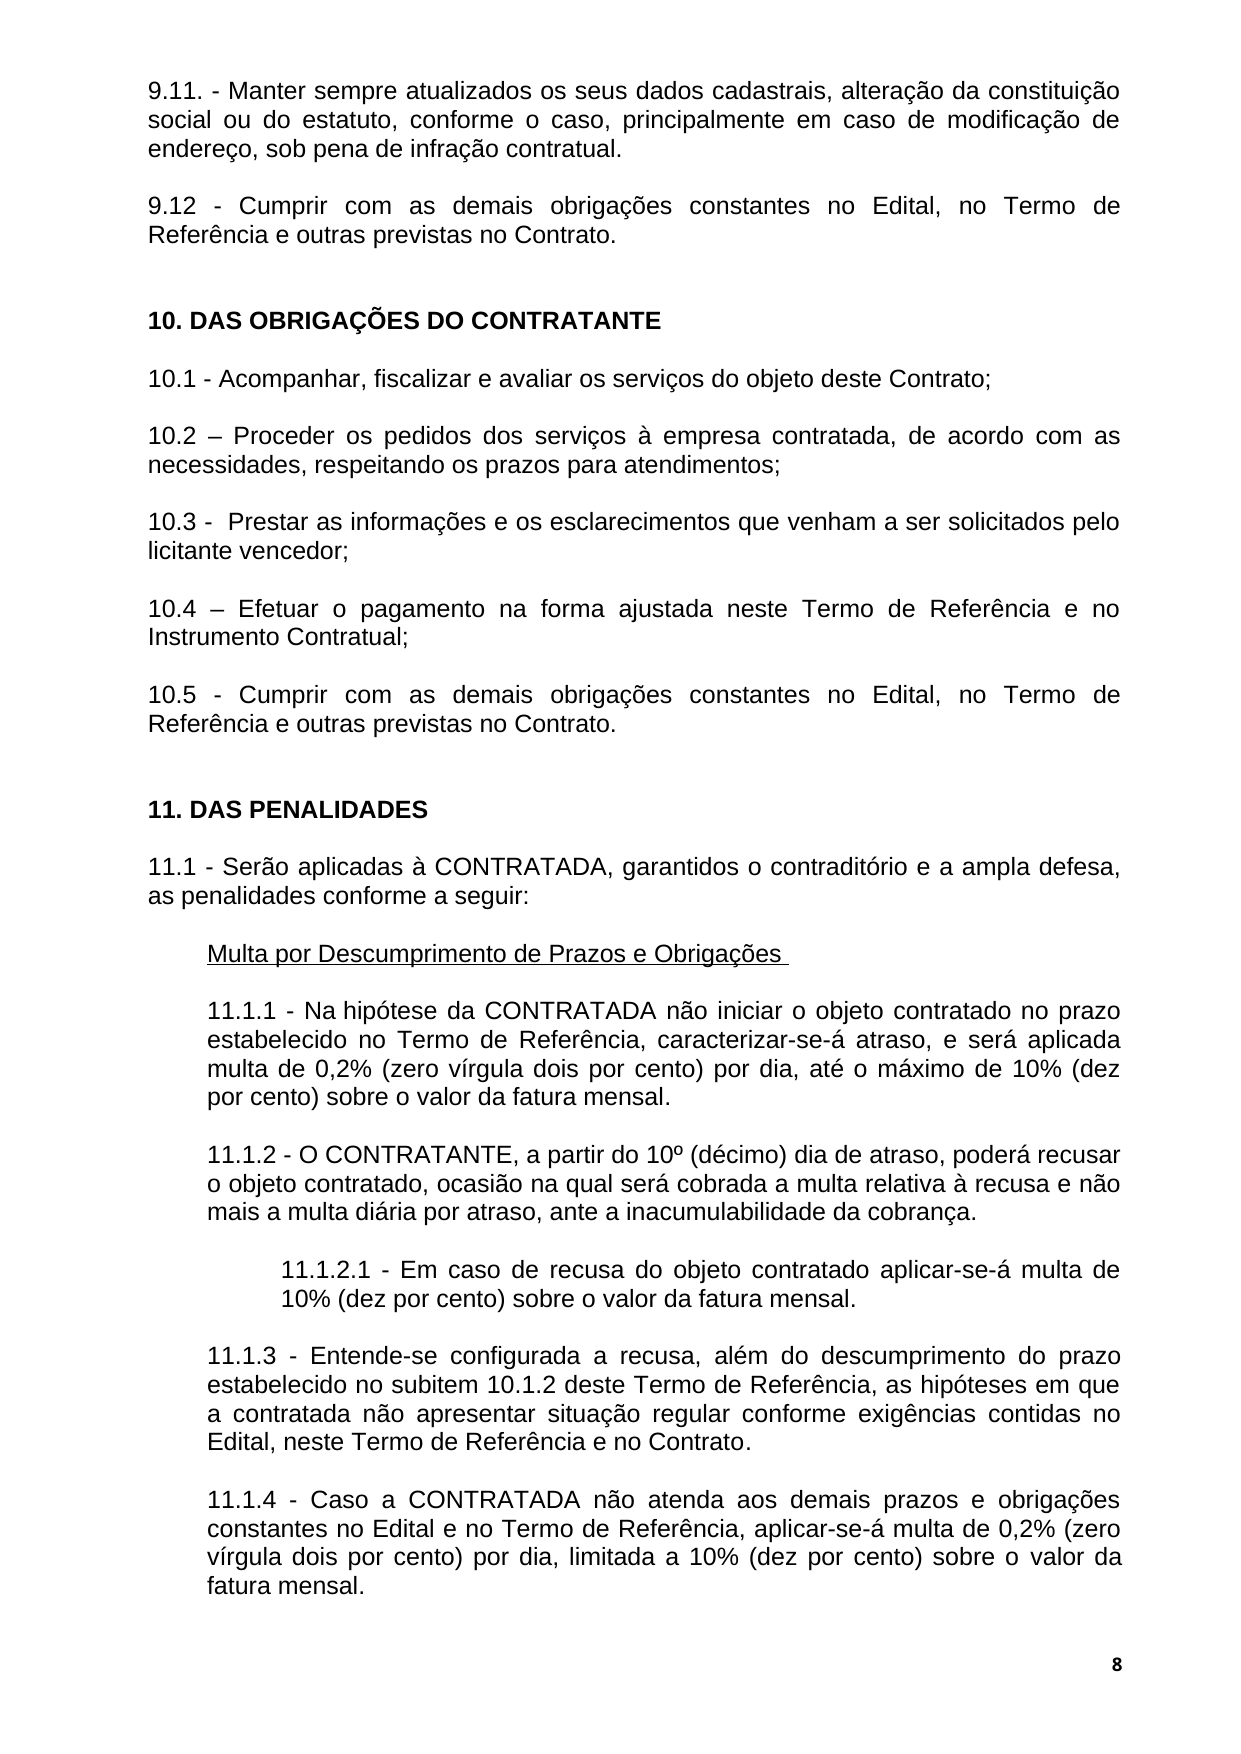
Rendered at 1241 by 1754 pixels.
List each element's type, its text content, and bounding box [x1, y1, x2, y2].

text 10.2 – Proceder os pedidos dos serviços à empresa contratada, de acordo com as necessidades, respeitando os prazos para atendimentos; [148, 421, 1122, 479]
text 10. DAS OBRIGAÇÕES DO CONTRATANTE [148, 306, 1122, 335]
text 11.1.3 - Entende-se configurada a recusa, além do descumprimento do prazo estabelecido no subitem 10.1.2 deste Termo de Referência, as hipóteses em que a contratada não apresentar situação regular conforme exigências contidas no Edital, neste Termo de Referência e no Contrato. [207, 1341, 1122, 1456]
text 10.5 - Cumprir com as demais obrigações constantes no Edital, no Termo de Referência e outras previstas no Contrato. [148, 680, 1122, 737]
text 10.1 - Acompanhar, fiscalizar e avaliar os serviços do objeto deste Contrato; [148, 364, 1122, 392]
text 11.1.2.1 - Em caso de recusa do objeto contratado aplicar-se-á multa de 10% (dez por cento) sobre o valor da fatura mensal. [281, 1255, 1122, 1312]
text 10.3 - Prestar as informações e os esclarecimentos que venham a ser solicitados pelo licitante vencedor; [148, 507, 1122, 565]
text 9.12 - Cumprir com as demais obrigações constantes no Edital, no Termo de Referência e outras previstas no Contrato. [148, 191, 1122, 249]
text 11.1.2 - O CONTRATANTE, a partir do 10º (décimo) dia de atraso, poderá recusar o objeto contratado, ocasião na qual será cobrada a multa relativa à recusa e não mais a multa diária por atraso, ante a inacumulabilidade da cobrança. [207, 1140, 1122, 1226]
text 11.1.4 - Caso a CONTRATADA não atenda aos demais prazos e obrigações constantes no Edital e no Termo de Referência, aplicar-se-á multa de 0,2% (zero vírgula dois por cento) por dia, limitada a 10% (dez por cento) sobre o valor da fatura mensal. [207, 1485, 1122, 1600]
text 9.11. - Manter sempre atualizados os seus dados cadastrais, alteração da constituição social ou do estatuto, conforme o caso, principalmente em caso de modificação de endereço, sob pena de infração contratual. [148, 76, 1122, 162]
text 11.1.1 - Na hipótese da CONTRATADA não iniciar o objeto contratado no prazo estabelecido no Termo de Referência, caracterizar-se-á atraso, e será aplicada multa de 0,2% (zero vírgula dois por cento) por dia, até o máximo de 10% (dez por cento) sobre o valor da fatura mensal. [207, 996, 1122, 1111]
text 10.4 – Efetuar o pagamento na forma ajustada neste Termo de Referência e no Instrumento Contratual; [148, 594, 1122, 651]
text 11.1 - Serão aplicadas à CONTRATADA, garantidos o contraditório e a ampla defesa, as penalidades conforme a seguir: [148, 852, 1122, 910]
text Multa por Descumprimento de Prazos e Obrigações [207, 939, 1122, 967]
text 11. DAS PENALIDADES [148, 795, 1122, 824]
